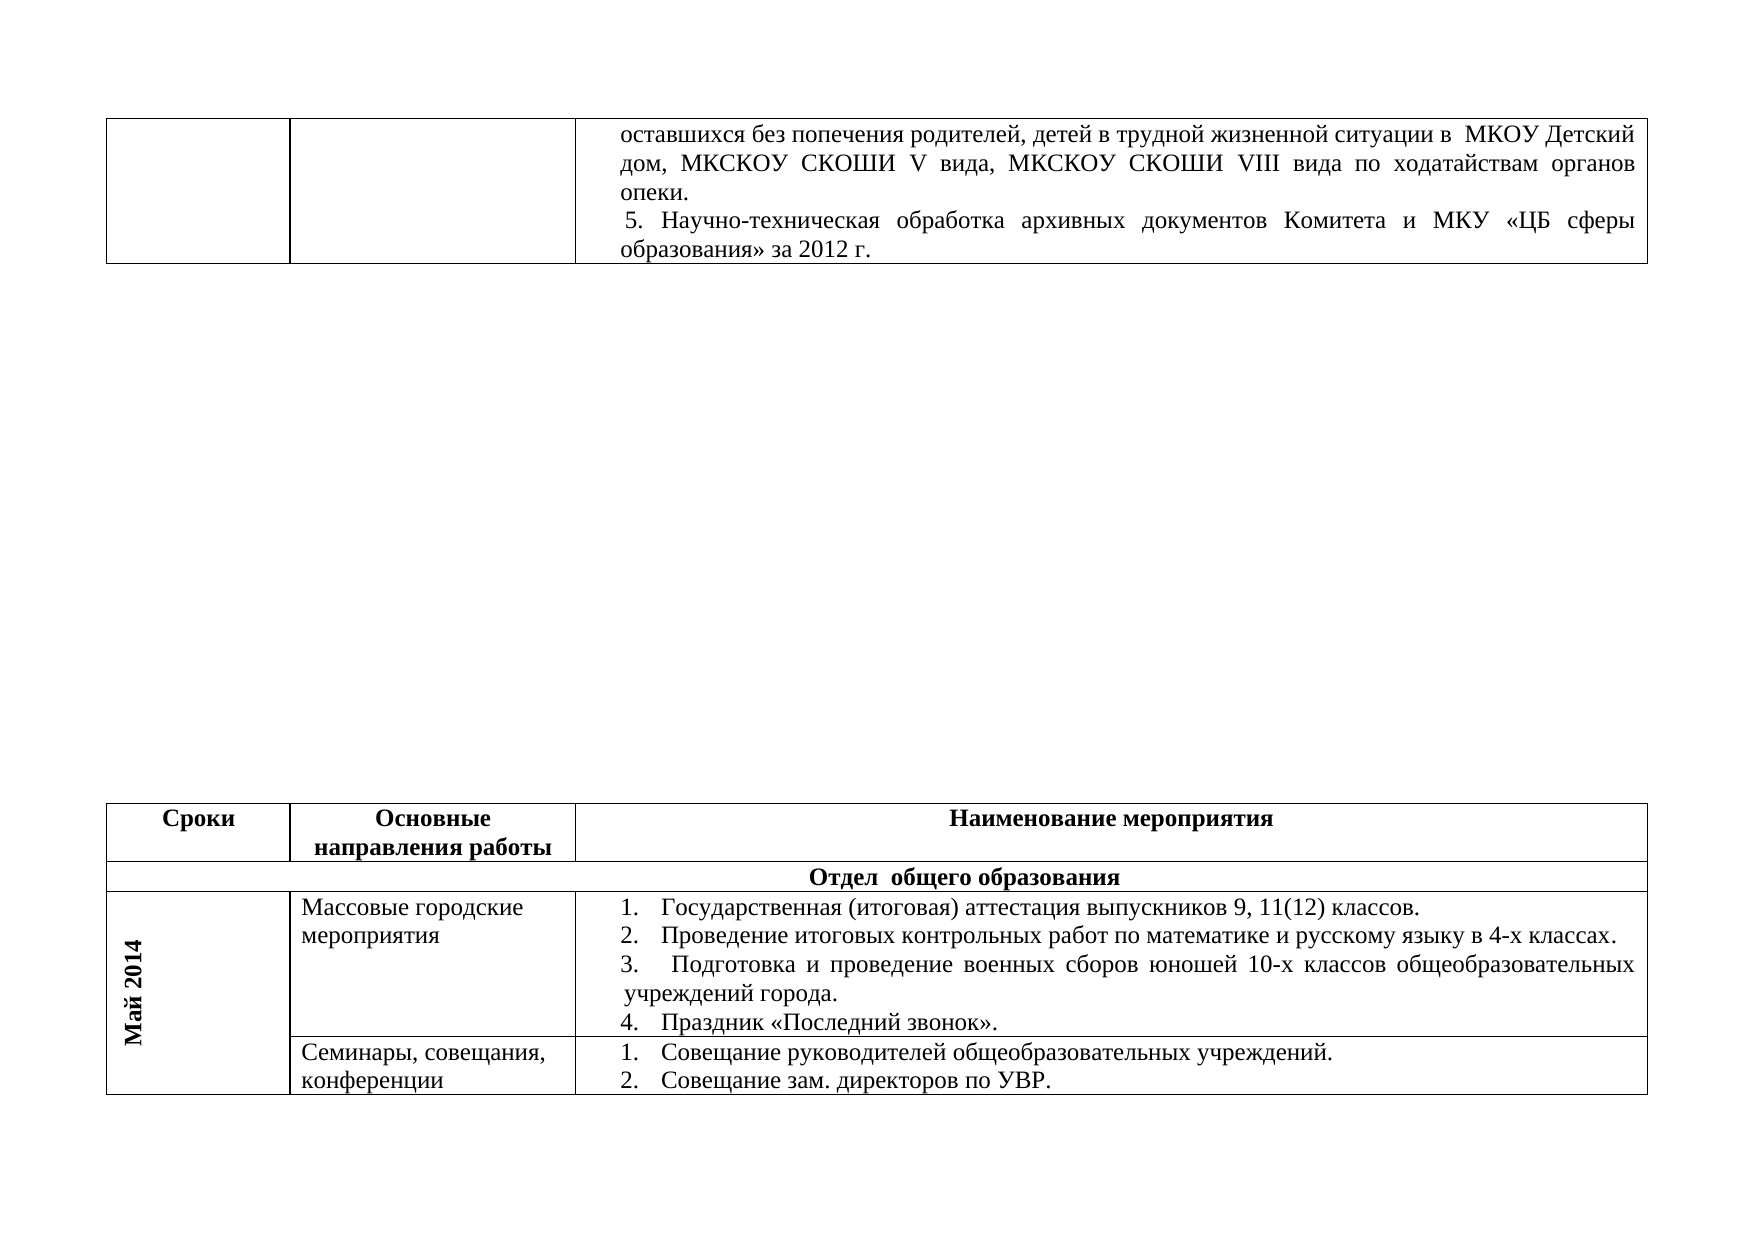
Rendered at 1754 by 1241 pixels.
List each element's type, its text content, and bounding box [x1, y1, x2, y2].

table_cell Отдел общего образования [107, 862, 1647, 891]
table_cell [291, 1037, 575, 1094]
table_header Основные направления работы [291, 804, 575, 861]
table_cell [291, 119, 575, 263]
table_header Наименование мероприятия [576, 804, 1647, 861]
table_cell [576, 119, 1647, 263]
table_cell Май 2014 [107, 892, 289, 1094]
table_cell Массовые городские мероприятия [291, 892, 575, 1036]
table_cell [576, 1037, 1647, 1094]
table_cell Государственная (итоговая) аттестация выпускников 9, 11(12) классов. Проведение итоговых контрольных работ по математике и русскому языку в 4-х классах. Подготовка и проведение военных сборов юношей 10-х классов общеобразовательных учреждений города. Праздник «Последний звонок». [576, 892, 1647, 1036]
table_header Сроки [107, 804, 289, 861]
